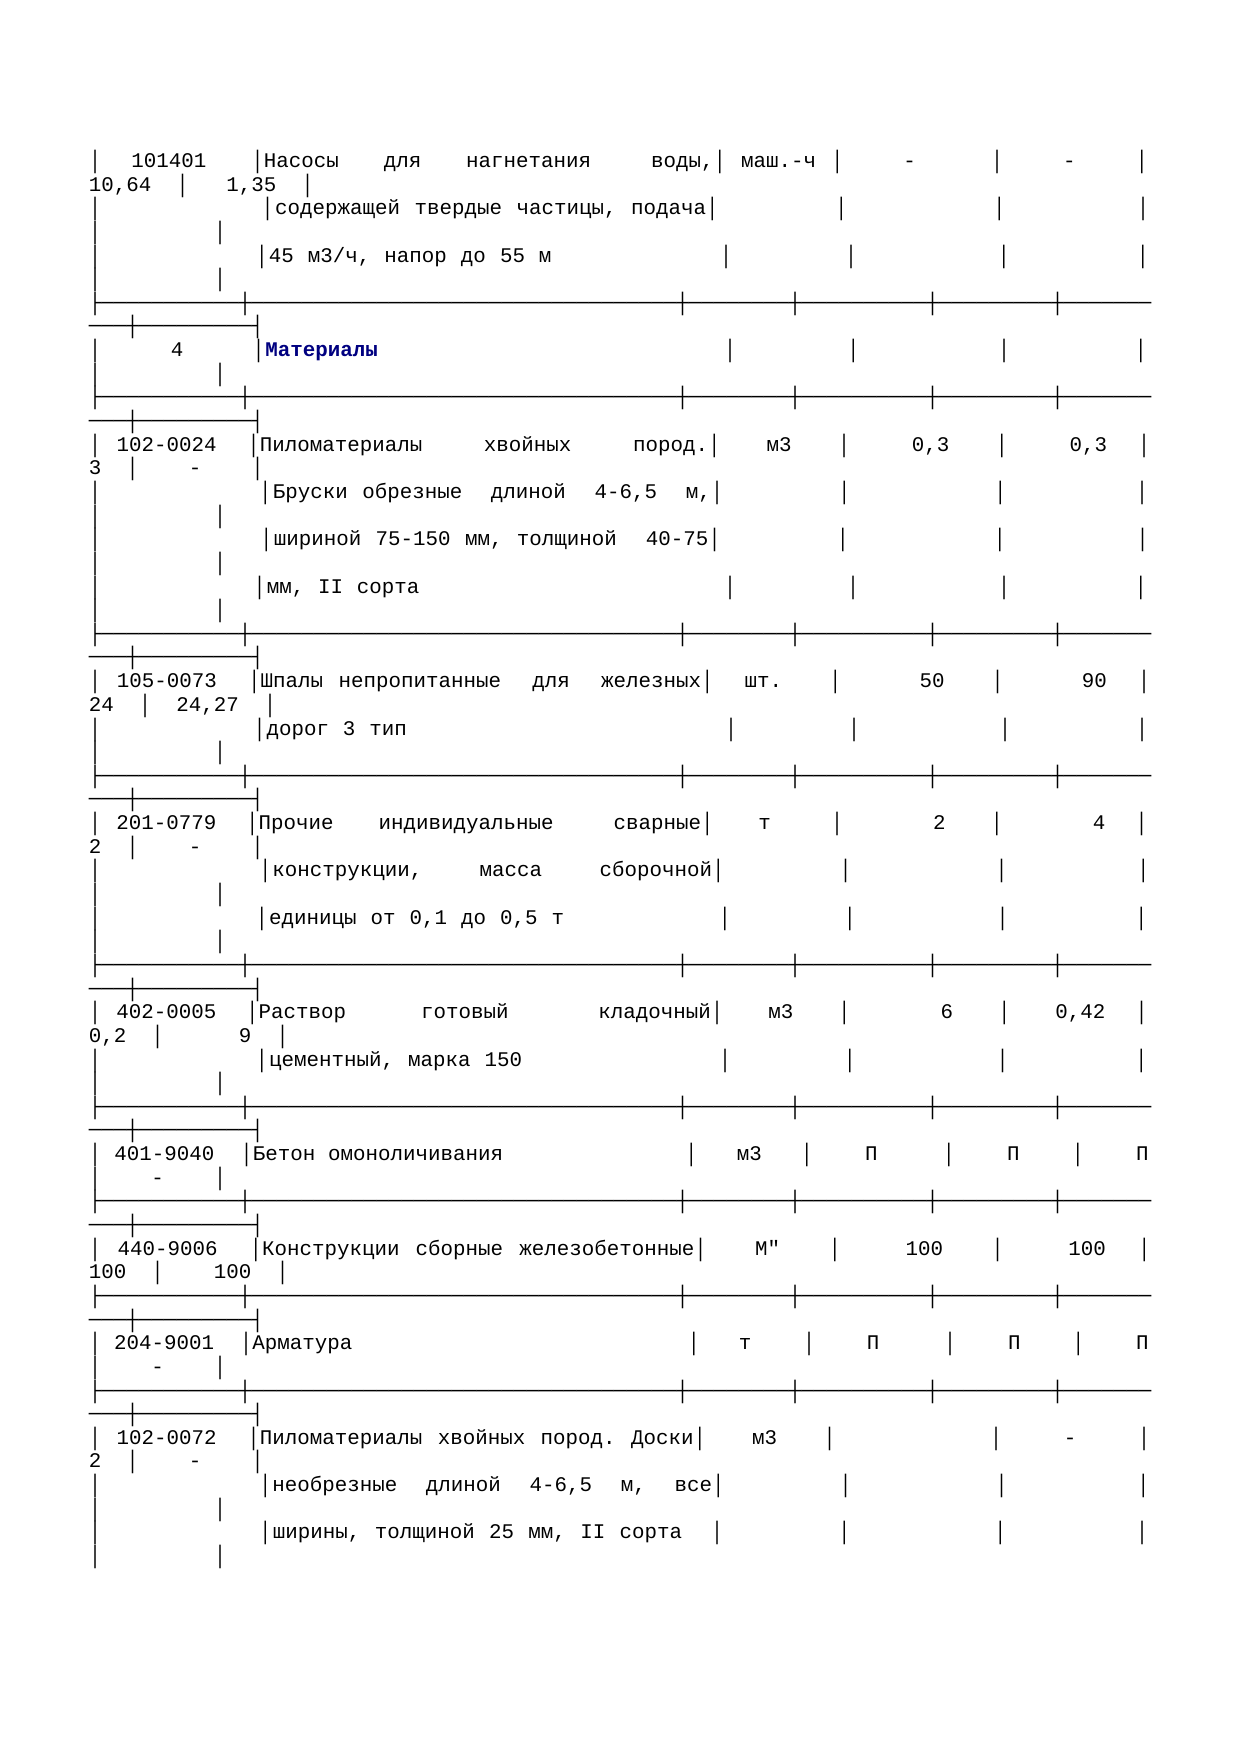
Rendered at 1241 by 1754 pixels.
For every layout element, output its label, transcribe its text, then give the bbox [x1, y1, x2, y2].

text │ │шириной 75-150 мм, толщиной 40-75│ │ │ │ │ │ [88, 528, 1152, 576]
text │ │цементный, марка 150 │ │ │ │ │ │ [88, 1048, 1152, 1096]
text │ │единицы от 0,1 до 0,5 т │ │ │ │ │ │ [88, 907, 1152, 954]
text │ │45 м3/ч, напор до 55 м │ │ │ │ │ │ [88, 244, 1152, 292]
text ├───────────┼──────────────────────────────────┼────────┼──────────┼─────────┼──────────┼─────────┤ [88, 954, 1152, 1001]
text │ 4 │Материалы │ │ │ │ │ │ [88, 339, 1152, 386]
text │ │Бруски обрезные длиной 4-6,5 м,│ │ │ │ │ │ [88, 481, 1152, 528]
text │ 102-0072 │Пиломатериалы хвойных пород. Доски│ м3 │ │ - │ 2 │ - │ [88, 1427, 1152, 1474]
text │ 440-9006 │Конструкции сборные железобетонные│ М" │ 100 │ 100 │ 100 │ 100 │ [88, 1238, 1152, 1285]
text │ 105-0073 │Шпалы непропитанные для железных│ шт. │ 50 │ 90 │ 24 │ 24,27 │ [88, 670, 1152, 717]
text │ 101401 │Насосы для нагнетания воды,│ маш.-ч │ - │ - │ 10,64 │ 1,35 │ [88, 150, 1152, 197]
text ├───────────┼──────────────────────────────────┼────────┼──────────┼─────────┼──────────┼─────────┤ [88, 765, 1152, 812]
text ├───────────┼──────────────────────────────────┼────────┼──────────┼─────────┼──────────┼─────────┤ [88, 292, 1152, 339]
text │ │необрезные длиной 4-6,5 м, все│ │ │ │ │ │ [88, 1474, 1152, 1521]
text ├───────────┼──────────────────────────────────┼────────┼──────────┼─────────┼──────────┼─────────┤ [88, 623, 1152, 670]
text │ │дорог 3 тип │ │ │ │ │ │ [88, 717, 1152, 765]
text ├───────────┼──────────────────────────────────┼────────┼──────────┼─────────┼──────────┼─────────┤ [88, 1379, 1152, 1427]
text ├───────────┼──────────────────────────────────┼────────┼──────────┼─────────┼──────────┼─────────┤ [88, 1190, 1152, 1238]
text ├───────────┼──────────────────────────────────┼────────┼──────────┼─────────┼──────────┼─────────┤ [88, 1096, 1152, 1143]
text ├───────────┼──────────────────────────────────┼────────┼──────────┼─────────┼──────────┼─────────┤ [88, 1285, 1152, 1332]
text │ 201-0779 │Прочие индивидуальные сварные│ т │ 2 │ 4 │ 2 │ - │ [88, 812, 1152, 859]
text │ │мм, II сорта │ │ │ │ │ │ [88, 576, 1152, 623]
text │ │содержащей твердые частицы, подача│ │ │ │ │ │ [88, 197, 1152, 244]
text │ │конструкции, масса сборочной│ │ │ │ │ │ [88, 859, 1152, 907]
text │ 401-9040 │Бетон омоноличивания │ м3 │ П │ П │ П │ - │ [88, 1143, 1152, 1190]
text ├───────────┼──────────────────────────────────┼────────┼──────────┼─────────┼──────────┼─────────┤ [88, 386, 1152, 434]
text │ 204-9001 │Арматура │ т │ П │ П │ П │ - │ [88, 1332, 1152, 1379]
text │ 102-0024 │Пиломатериалы хвойных пород.│ м3 │ 0,3 │ 0,3 │ 3 │ - │ [88, 434, 1152, 481]
text │ 402-0005 │Раствор готовый кладочный│ м3 │ 6 │ 0,42 │ 0,2 │ 9 │ [88, 1001, 1152, 1048]
text │ │ширины, толщиной 25 мм, II сорта │ │ │ │ │ │ [88, 1521, 1152, 1569]
